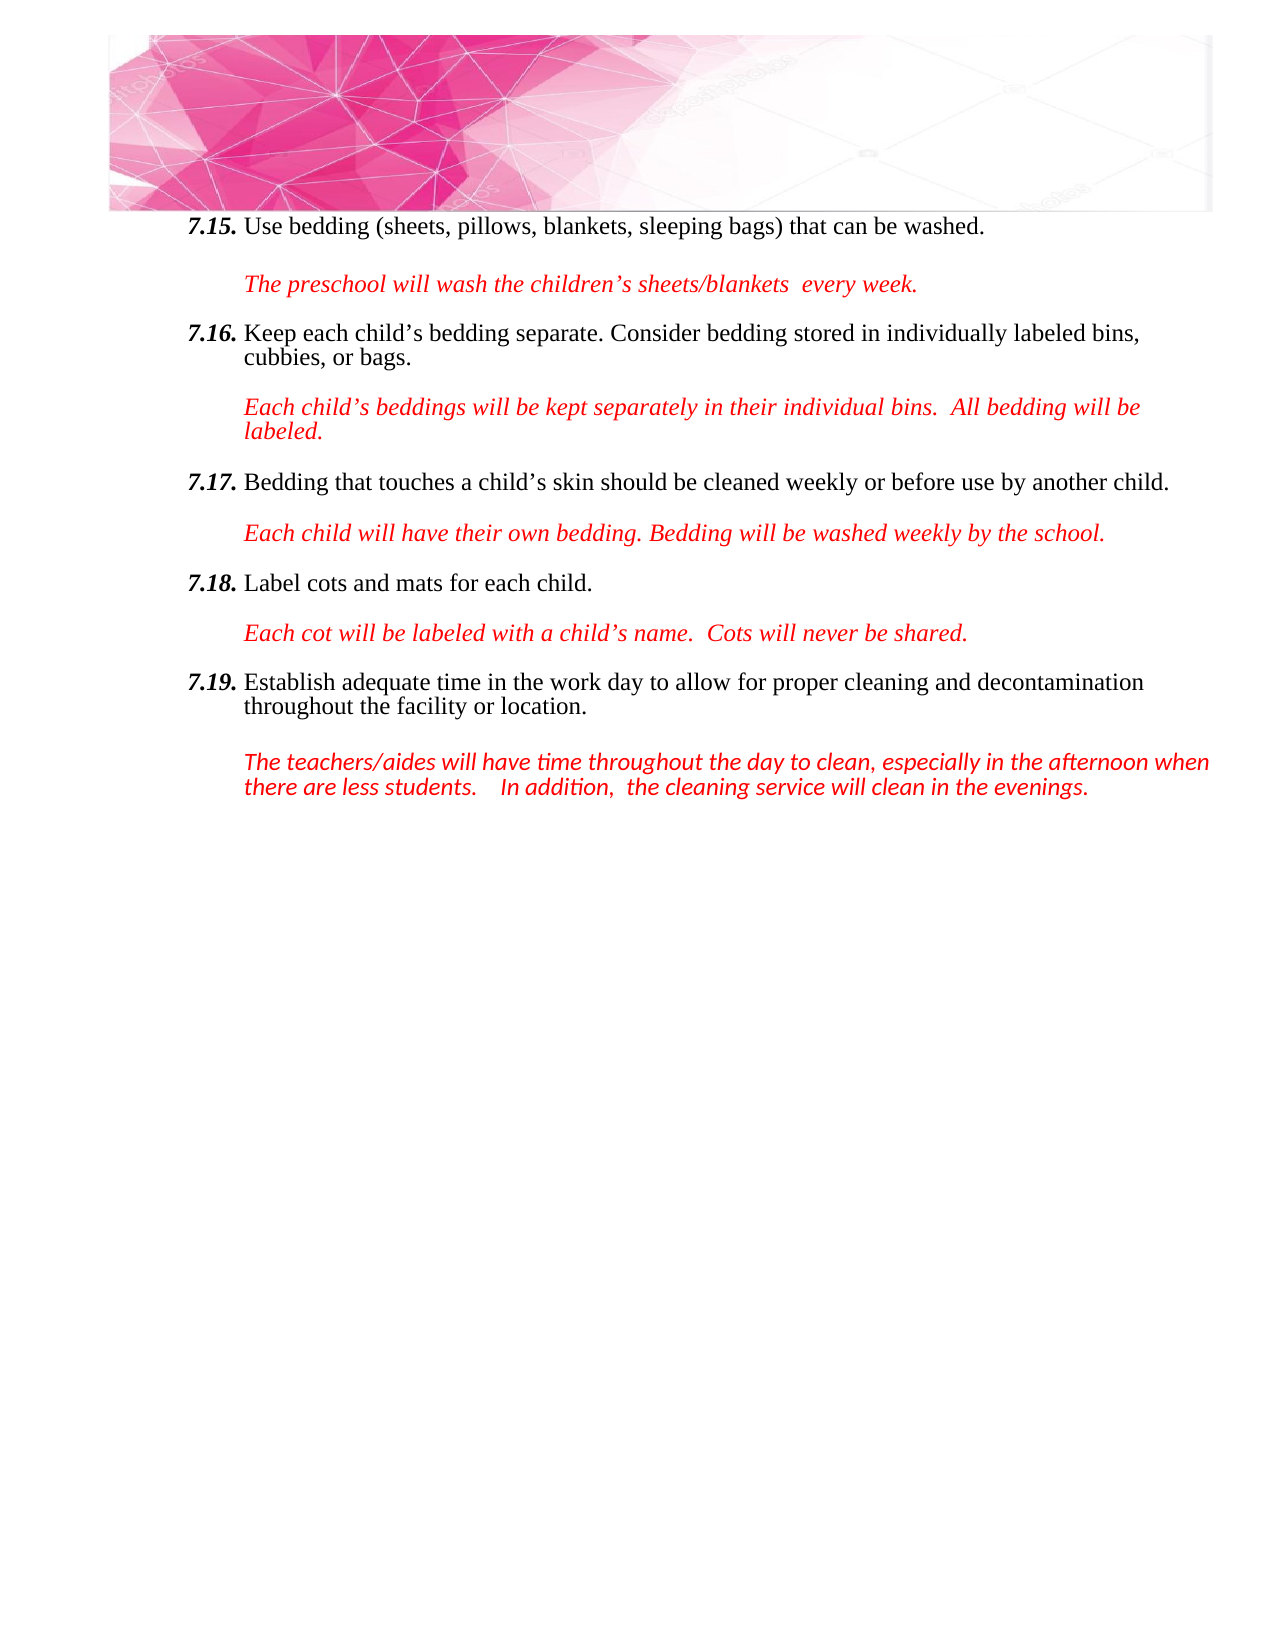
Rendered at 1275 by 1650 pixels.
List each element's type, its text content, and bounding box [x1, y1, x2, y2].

picture [108, 35, 1213, 212]
list Bedding that touches a child’s skin should be cleaned weekly or before use by another child. [187, 467, 1221, 496]
list Use bedding (sheets, pillows, blankets, sleeping bags) that can be washed. [187, 211, 1221, 240]
text The preschool will wash the children’s sheets/blankets every week. [244, 269, 1221, 297]
list Keep each child’s bedding separate. Consider bedding stored in individually labeled bins, cubbies, or bags. [187, 322, 1170, 371]
text Each child will have their own bedding. Bedding will be washed weekly by the school. [244, 518, 1221, 546]
list Establish adequate time in the work day to allow for proper cleaning and decontamination throughout the facility or location. [187, 671, 1144, 720]
list Label cots and mats for each child. [187, 568, 1221, 596]
text Each child’s beddings will be kept separately in their individual bins. All bedding will be labeled. [244, 396, 1170, 445]
text Each cot will be labeled with a child’s name. Cots will never be shared. [244, 618, 1221, 646]
text The teachers/aides will have time throughout the day to clean, especially in the afternoon when there are less students. In addition, the cleaning service will clean in the evenings. [244, 749, 1221, 801]
